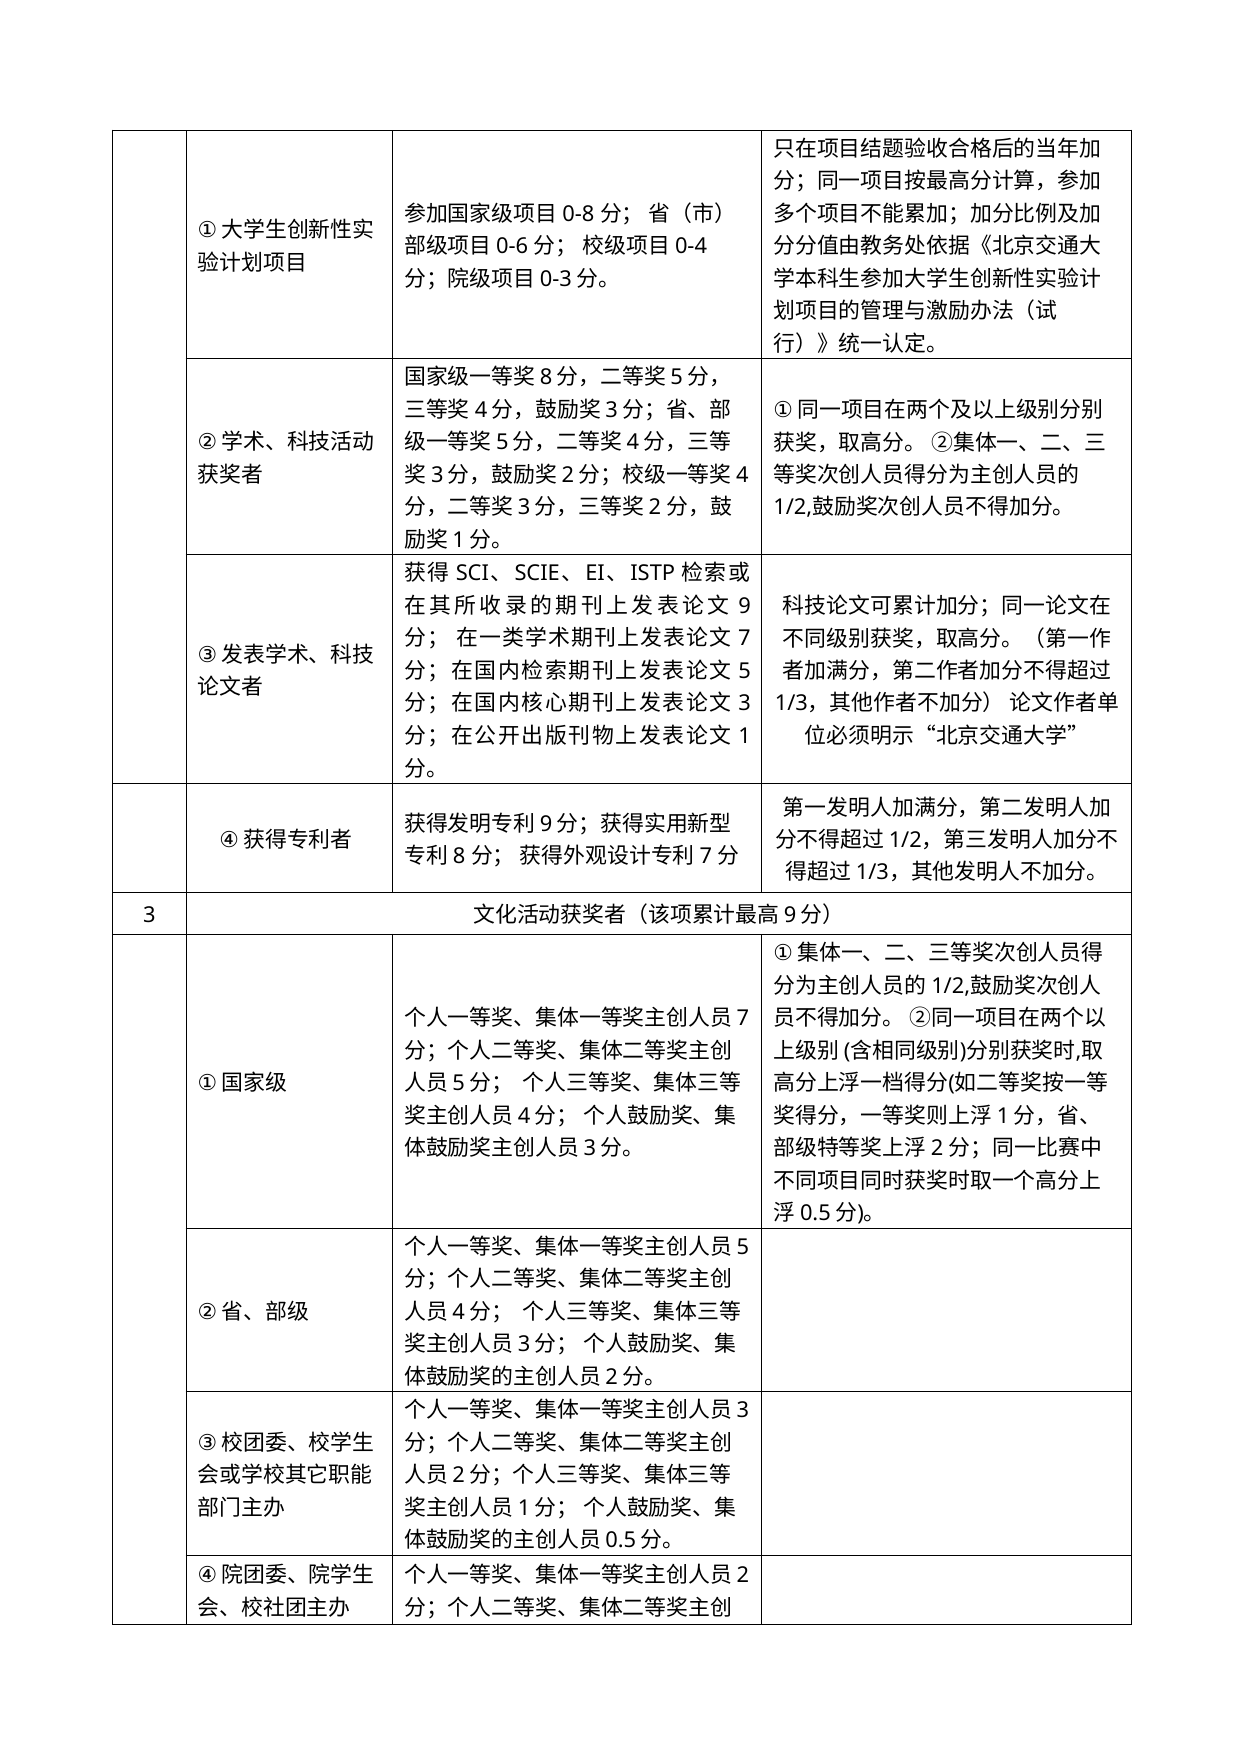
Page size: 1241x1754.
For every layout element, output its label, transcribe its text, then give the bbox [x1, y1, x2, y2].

table_cell 3 [113, 893, 186, 934]
table_cell ①同一项目在两个及以上级别分别获奖，取高分。 ②集体一、二、三等奖次创人员得分为主创人员的1/2,鼓励奖次创人员不得加分。 [762, 359, 1131, 554]
table_cell ①大学生创新性实验计划项目 [187, 131, 392, 358]
table_cell 获得SCI、SCIE、EI、ISTP检索或在其所收录的期刊上发表论文9分； 在一类学术期刊上发表论文7分；在国内检索期刊上发表论文5分；在国内核心期刊上发表论文3分；在公开出版刊物上发表论文1分。 [393, 555, 761, 783]
table_cell ④获得专利者 [187, 784, 392, 892]
table_cell [762, 1392, 1131, 1554]
table_cell ③校团委、校学生会或学校其它职能部门主办 [187, 1392, 392, 1554]
table_cell 个人一等奖、集体一等奖主创人员5分；个人二等奖、集体二等奖主创人员4分； 个人三等奖、集体三等奖主创人员3分； 个人鼓励奖、集体鼓励奖的主创人员2分。 [393, 1229, 761, 1391]
table_cell [113, 784, 186, 892]
table_cell 国家级一等奖8分，二等奖5分，三等奖 4分，鼓励奖3分；省、部级一等奖5分，二等奖4分，三等奖 3分，鼓励奖2分；校级一等奖4分，二等奖3分，三等奖2 分，鼓励奖1分。 [393, 359, 761, 554]
table_cell 科技论文可累计加分；同一论文在不同级别获奖，取高分。（第一作者加满分，第二作者加分不得超过1/3，其他作者不加分） 论文作者单位必须明示“北京交通大学” [762, 555, 1131, 783]
table_cell 个人一等奖、集体一等奖主创人员3分；个人二等奖、集体二等奖主创人员2分；个人三等奖、集体三等奖主创人员1分； 个人鼓励奖、集体鼓励奖的主创人员0.5分。 [393, 1392, 761, 1554]
table_cell 第一发明人加满分，第二发明人加分不得超过1/2，第三发明人加分不得超过1/3，其他发明人不加分。 [762, 784, 1131, 892]
table_cell 文化活动获奖者（该项累计最高9分） [187, 893, 1131, 934]
table_cell ①国家级 [187, 935, 392, 1227]
table_cell ①集体一、二、三等奖次创人员得分为主创人员的 1/2,鼓励奖次创人员不得加分。 ②同一项目在两个以上级别 (含相同级别)分别获奖时,取高分上浮一档得分(如二等奖按一等奖得分，一等奖则上浮 1分，省、部级特等奖上浮2 分；同一比赛中不同项目同时获奖时取一个高分上浮 0.5分)。 [762, 935, 1131, 1227]
table_cell [113, 935, 186, 1623]
table_cell [762, 1556, 1131, 1623]
table_cell 获得发明专利9分；获得实用新型专利 8 分； 获得外观设计专利 7 分 [393, 784, 761, 892]
table_cell ④院团委、院学生会、校社团主办 [187, 1556, 392, 1623]
table_cell [762, 1229, 1131, 1391]
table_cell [393, 1556, 761, 1623]
table_cell ②学术、科技活动获奖者 [187, 359, 392, 554]
table_cell 只在项目结题验收合格后的当年加分；同一项目按最高分计算，参加多个项目不能累加；加分比例及加分分值由教务处依据《北京交通大学本科生参加大学生创新性实验计划项目的管理与激励办法（试行）》统一认定。 [762, 131, 1131, 358]
table_cell 参加国家级项目 0-8 分； 省（市）部级项目0-6 分； 校级项目 0-4 分；院级项目0-3分。 [393, 131, 761, 358]
table_cell 个人一等奖、集体一等奖主创人员7分；个人二等奖、集体二等奖主创人员5分； 个人三等奖、集体三等奖主创人员4分； 个人鼓励奖、集体鼓励奖主创人员3分。 [393, 935, 761, 1227]
table_cell ②省、部级 [187, 1229, 392, 1391]
table_cell ③发表学术、科技论文者 [187, 555, 392, 783]
table_cell [113, 131, 186, 783]
